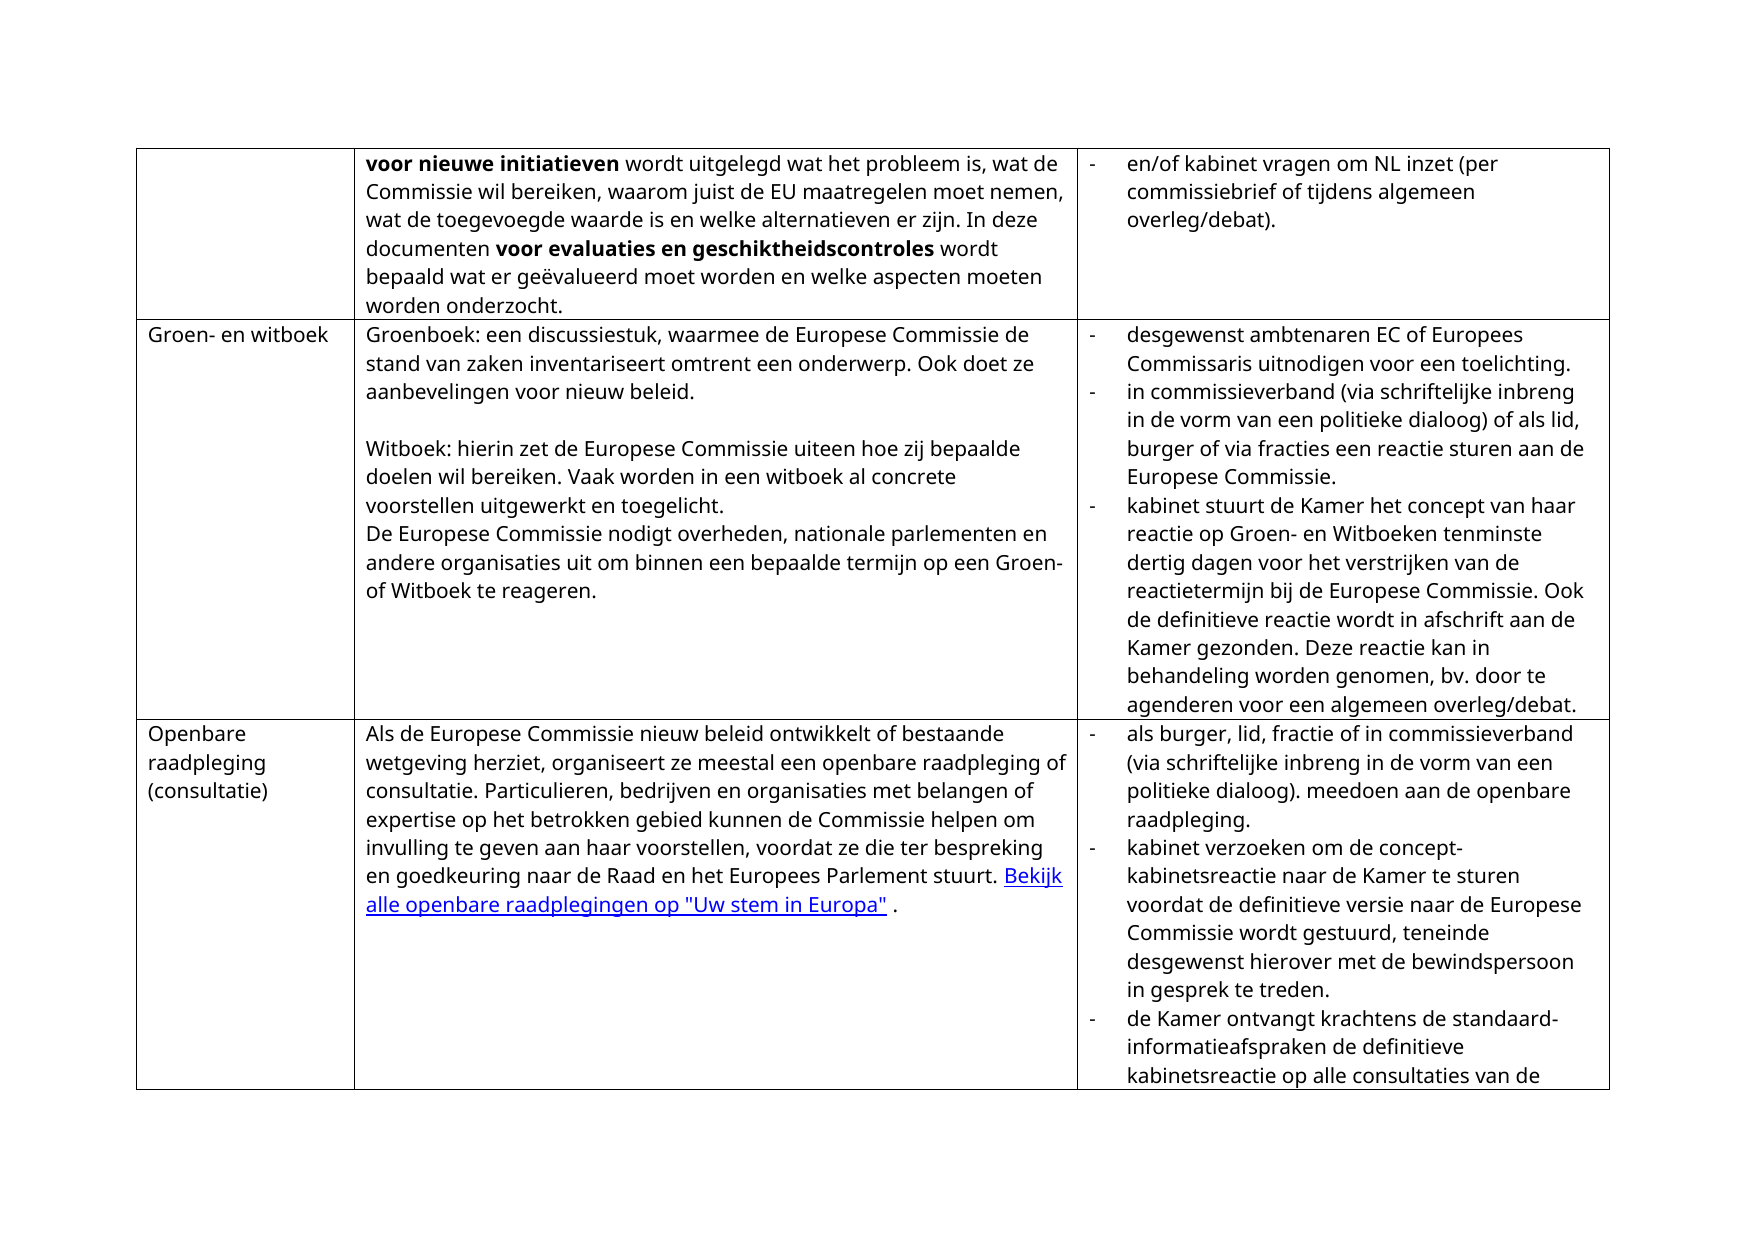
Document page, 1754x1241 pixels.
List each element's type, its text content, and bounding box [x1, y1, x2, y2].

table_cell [137, 720, 354, 1089]
table_cell Groen- en witboek [137, 320, 354, 718]
table_cell desgewenst ambtenaren EC of Europees Commissaris uitnodigen voor een toelichting. in commissieverband (via schriftelijke inbreng in de vorm van een politieke dialoog) of als lid, burger of via fracties een reactie sturen aan de Europese Commissie. kabinet stuurt de Kamer het concept van haar reactie op Groen- en Witboeken tenminste dertig dagen voor het verstrijken van de reactietermijn bij de Europese Commissie. Ook de definitieve reactie wordt in afschrift aan de Kamer gezonden. Deze reactie kan in behandeling worden genomen, bv. door te agenderen voor een algemeen overleg/debat. [1078, 320, 1609, 718]
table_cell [1078, 720, 1609, 1089]
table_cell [355, 720, 1077, 1089]
table_cell Groenboek: een discussiestuk, waarmee de Europese Commissie de stand van zaken inventariseert omtrent een onderwerp. Ook doet ze aanbevelingen voor nieuw beleid. Witboek: hierin zet de Europese Commissie uiteen hoe zij bepaalde doelen wil bereiken. Vaak worden in een witboek al concrete voorstellen uitgewerkt en toegelicht. De Europese Commissie nodigt overheden, nationale parlementen en andere organisaties uit om binnen een bepaalde termijn op een Groen- of Witboek te reageren. [355, 320, 1077, 718]
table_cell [355, 149, 1077, 319]
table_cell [1078, 149, 1609, 319]
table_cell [137, 149, 354, 319]
